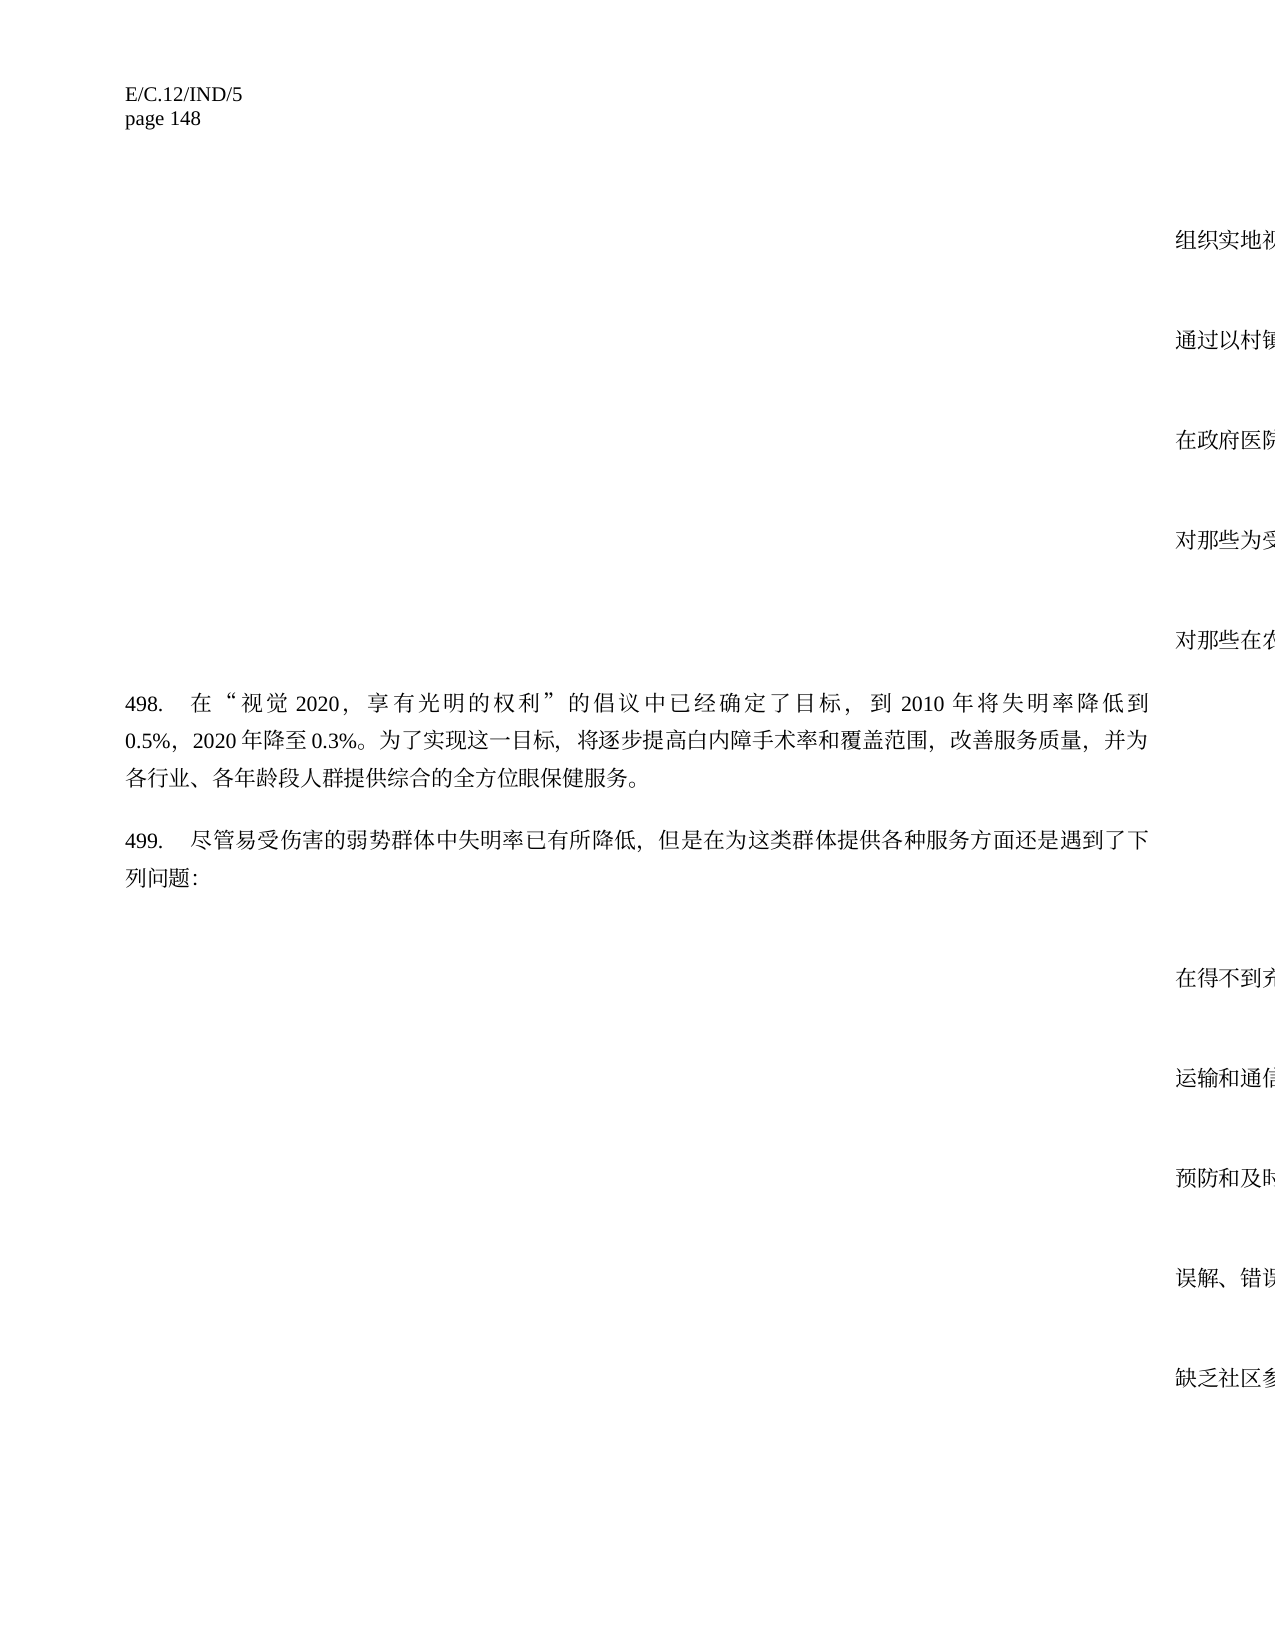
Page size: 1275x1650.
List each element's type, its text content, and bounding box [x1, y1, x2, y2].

text 498. 在“视觉2020，享有光明的权利”的倡议中已经确定了目标，到2010年将失明率降低到0.5%，2020年降至0.3%。为了实现这一目标，将逐步提高白内障手术率和覆盖范围，改善服务质量，并为各行业、各年龄段人群提供综合的全方位眼保健服务。 [125, 681, 1150, 794]
text - 通过以村镇为基础的联络服务人员进行村镇失明登记。 [1148, 281, 1275, 356]
text 499. 尽管易受伤害的弱势群体中失明率已有所降低，但是在为这类群体提供各种服务方面还是遇到了下列问题： [125, 819, 1150, 894]
text - 对那些在农村地区加强/扩大眼保健服务的非政府组织给予补助金。 [1148, 581, 1275, 656]
text - 缺乏社区参与。 [1148, 1319, 1275, 1394]
text - 组织实地视力检查以确诊并治疗失明/视障。 [1148, 181, 1275, 256]
text - 在得不到充分服务的地区缺乏眼保健基础设施及人力资源。 [1148, 919, 1275, 994]
text - 在政府医院为贫困人口提供免费服务。 [1148, 381, 1275, 456]
text - 对那些为受影响人群提供免费服务的非政府组织给予补贴。 [1148, 481, 1275, 556]
text - 误解、错误观念和不健康的习惯。 [1148, 1219, 1275, 1294]
text - 预防和及时治疗眼科疾病的意识淡薄。 [1148, 1119, 1275, 1194]
text - 运输和通信设施薄弱。 [1148, 1019, 1275, 1094]
